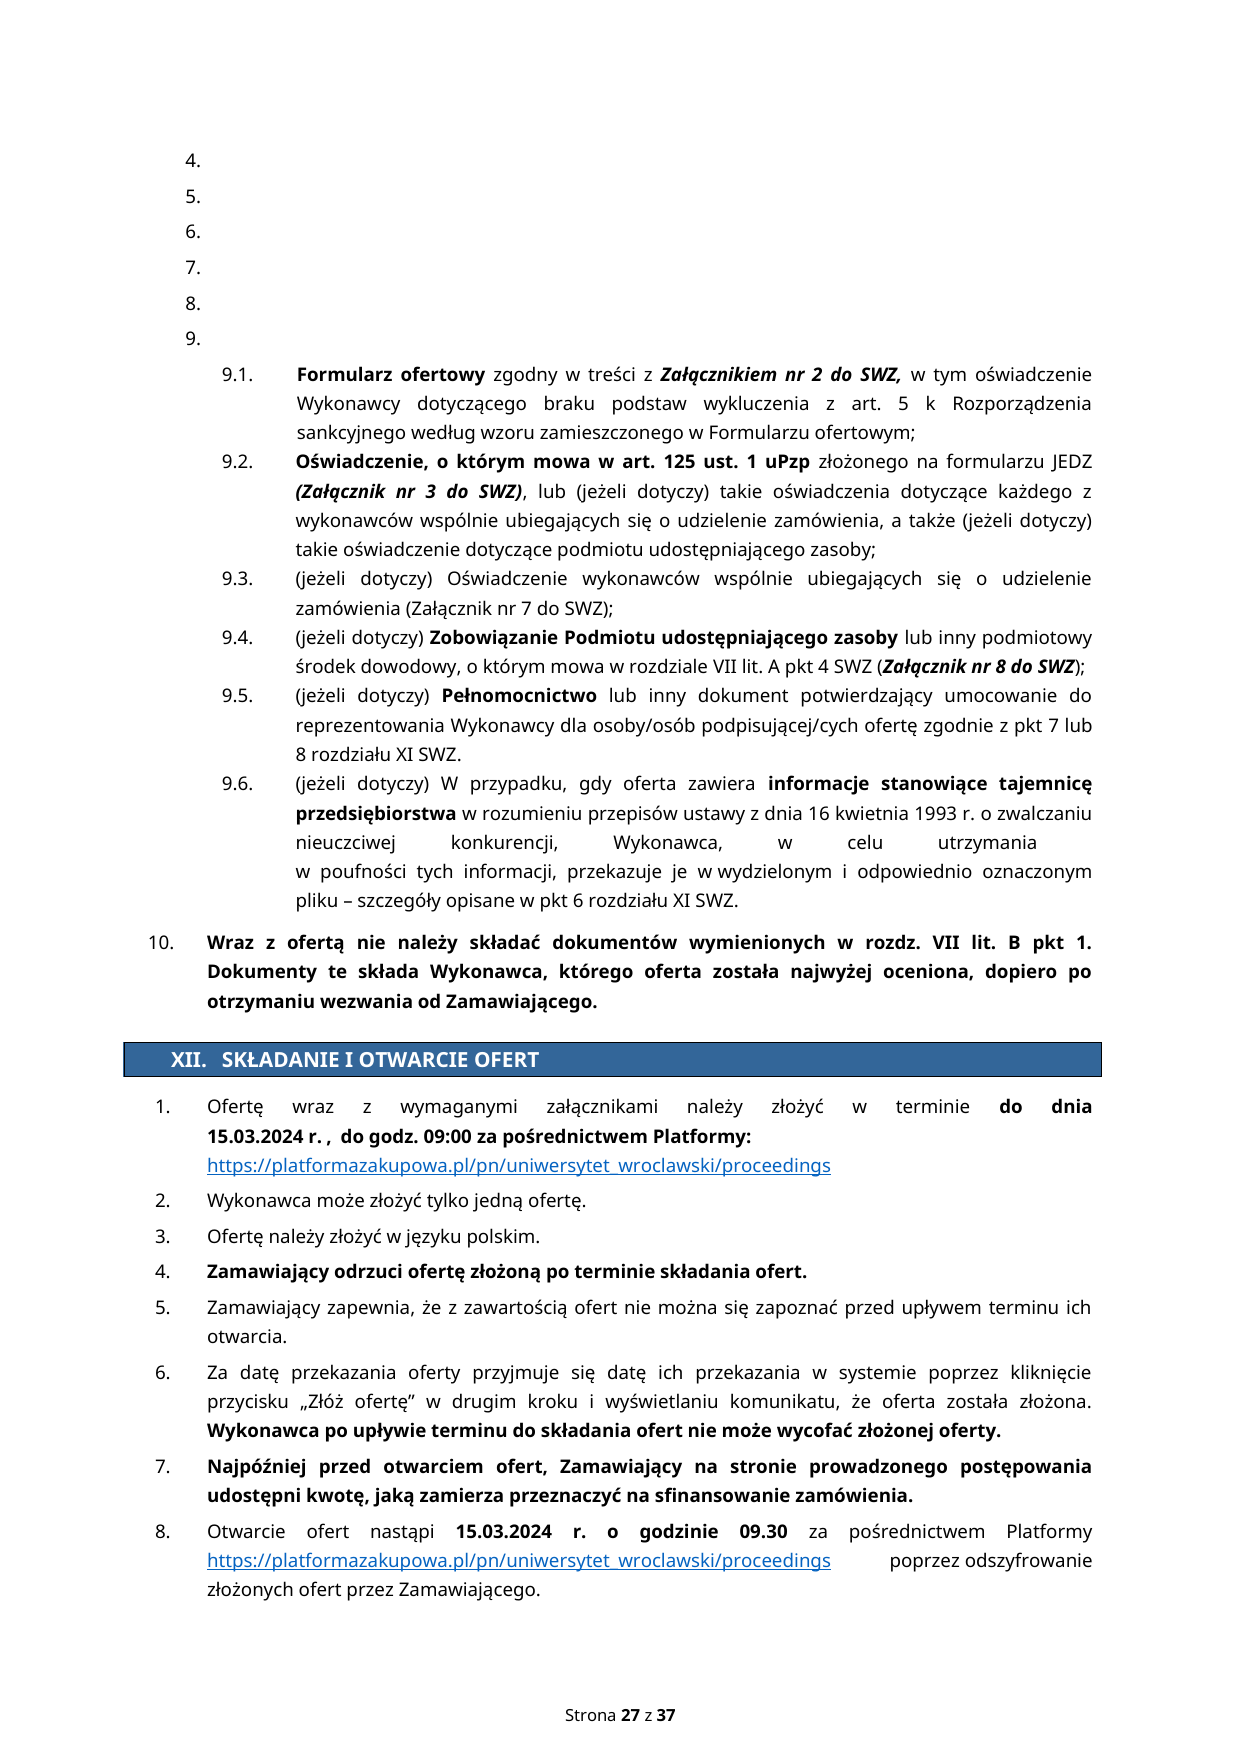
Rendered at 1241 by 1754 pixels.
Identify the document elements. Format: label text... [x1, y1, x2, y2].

list Zamawiający zapewnia, że z zawartością ofert nie można się zapoznać przed upływem terminu ich otwarcia. [155, 1294, 1092, 1349]
list (jeżeli dotyczy) W przypadku, gdy oferta zawiera informacje stanowiące tajemnicę przedsiębiorstwa w rozumieniu przepisów ustawy z dnia 16 kwietnia 1993 r. o zwalczaniu nieuczciwej konkurencji, Wykonawca, w celu utrzymania w poufności tych informacji, przekazuje je w wydzielonym i odpowiednio oznaczonym pliku – szczegóły opisane w pkt 6 rozdziału XI SWZ. [222, 771, 1092, 913]
subtitle SKŁADANIE I OTWARCIE OFERT [125, 1043, 1101, 1076]
list Ofertę należy złożyć w języku polskim. [155, 1223, 1092, 1249]
list Najpóźniej przed otwarciem ofert, Zamawiający na stronie prowadzonego postępowania udostępni kwotę, jaką zamierza przeznaczyć na sfinansowanie zamówienia. [155, 1453, 1092, 1508]
list Formularz ofertowy zgodny w treści z Załącznikiem nr 2 do SWZ, w tym oświadczenie Wykonawcy dotyczącego braku podstaw wykluczenia z art. 5 k Rozporządzenia sankcyjnego według wzoru zamieszczonego w Formularzu ofertowym; [222, 361, 1092, 445]
list Zamawiający odrzuci ofertę złożoną po terminie składania ofert. [155, 1259, 1092, 1284]
list Oświadczenie, o którym mowa w art. 125 ust. 1 uPzp złożonego na formularzu JEDZ (Załącznik nr 3 do SWZ), lub (jeżeli dotyczy) takie oświadczenia dotyczące każdego z wykonawców wspólnie ubiegających się o udzielenie zamówienia, a także (jeżeli dotyczy) takie oświadczenie dotyczące podmiotu udostępniającego zasoby; [222, 449, 1092, 562]
list (jeżeli dotyczy) Pełnomocnictwo lub inny dokument potwierdzający umocowanie do reprezentowania Wykonawcy dla osoby/osób podpisującej/cych ofertę zgodnie z pkt 7 lub 8 rozdziału XI SWZ. [222, 683, 1092, 767]
list (jeżeli dotyczy) Zobowiązanie Podmiotu udostępniającego zasoby lub inny podmiotowy środek dowodowy, o którym mowa w rozdziale VII lit. A pkt 4 SWZ (Załącznik nr 8 do SWZ); [222, 624, 1092, 679]
list Otwarcie ofert nastąpi 15.03.2024 r. o godzinie 09.30 za pośrednictwem Platformy https://platformazakupowa.pl/pn/uniwersytet_wroclawski/proceedings poprzez odszyfrowanie złożonych ofert przez Zamawiającego. [155, 1518, 1092, 1602]
list (jeżeli dotyczy) Oświadczenie wykonawców wspólnie ubiegających się o udzielenie zamówienia (Załącznik nr 7 do SWZ); [222, 566, 1092, 621]
list Wykonawca może złożyć tylko jedną ofertę. [155, 1188, 1092, 1213]
list Wraz z ofertą nie należy składać dokumentów wymienionych w rozdz. VII lit. B pkt 1. Dokumenty te składa Wykonawca, którego oferta została najwyżej oceniona, dopiero po otrzymaniu wezwania od Zamawiającego. [148, 929, 1092, 1013]
list https://platformazakupowa.pl/pn/uniwersytet_wroclawski/proceedings [207, 1152, 1092, 1178]
list Za datę przekazania oferty przyjmuje się datę ich przekazania w systemie poprzez kliknięcie przycisku „Złóż ofertę” w drugim kroku i wyświetlaniu komunikatu, że oferta została złożona. Wykonawca po upływie terminu do składania ofert nie może wycofać złożonej oferty. [155, 1359, 1092, 1443]
list Ofertę wraz z wymaganymi załącznikami należy złożyć w terminie do dnia 15.03.2024 r., do godz. 09:00 za pośrednictwem Platformy: [155, 1094, 1092, 1148]
